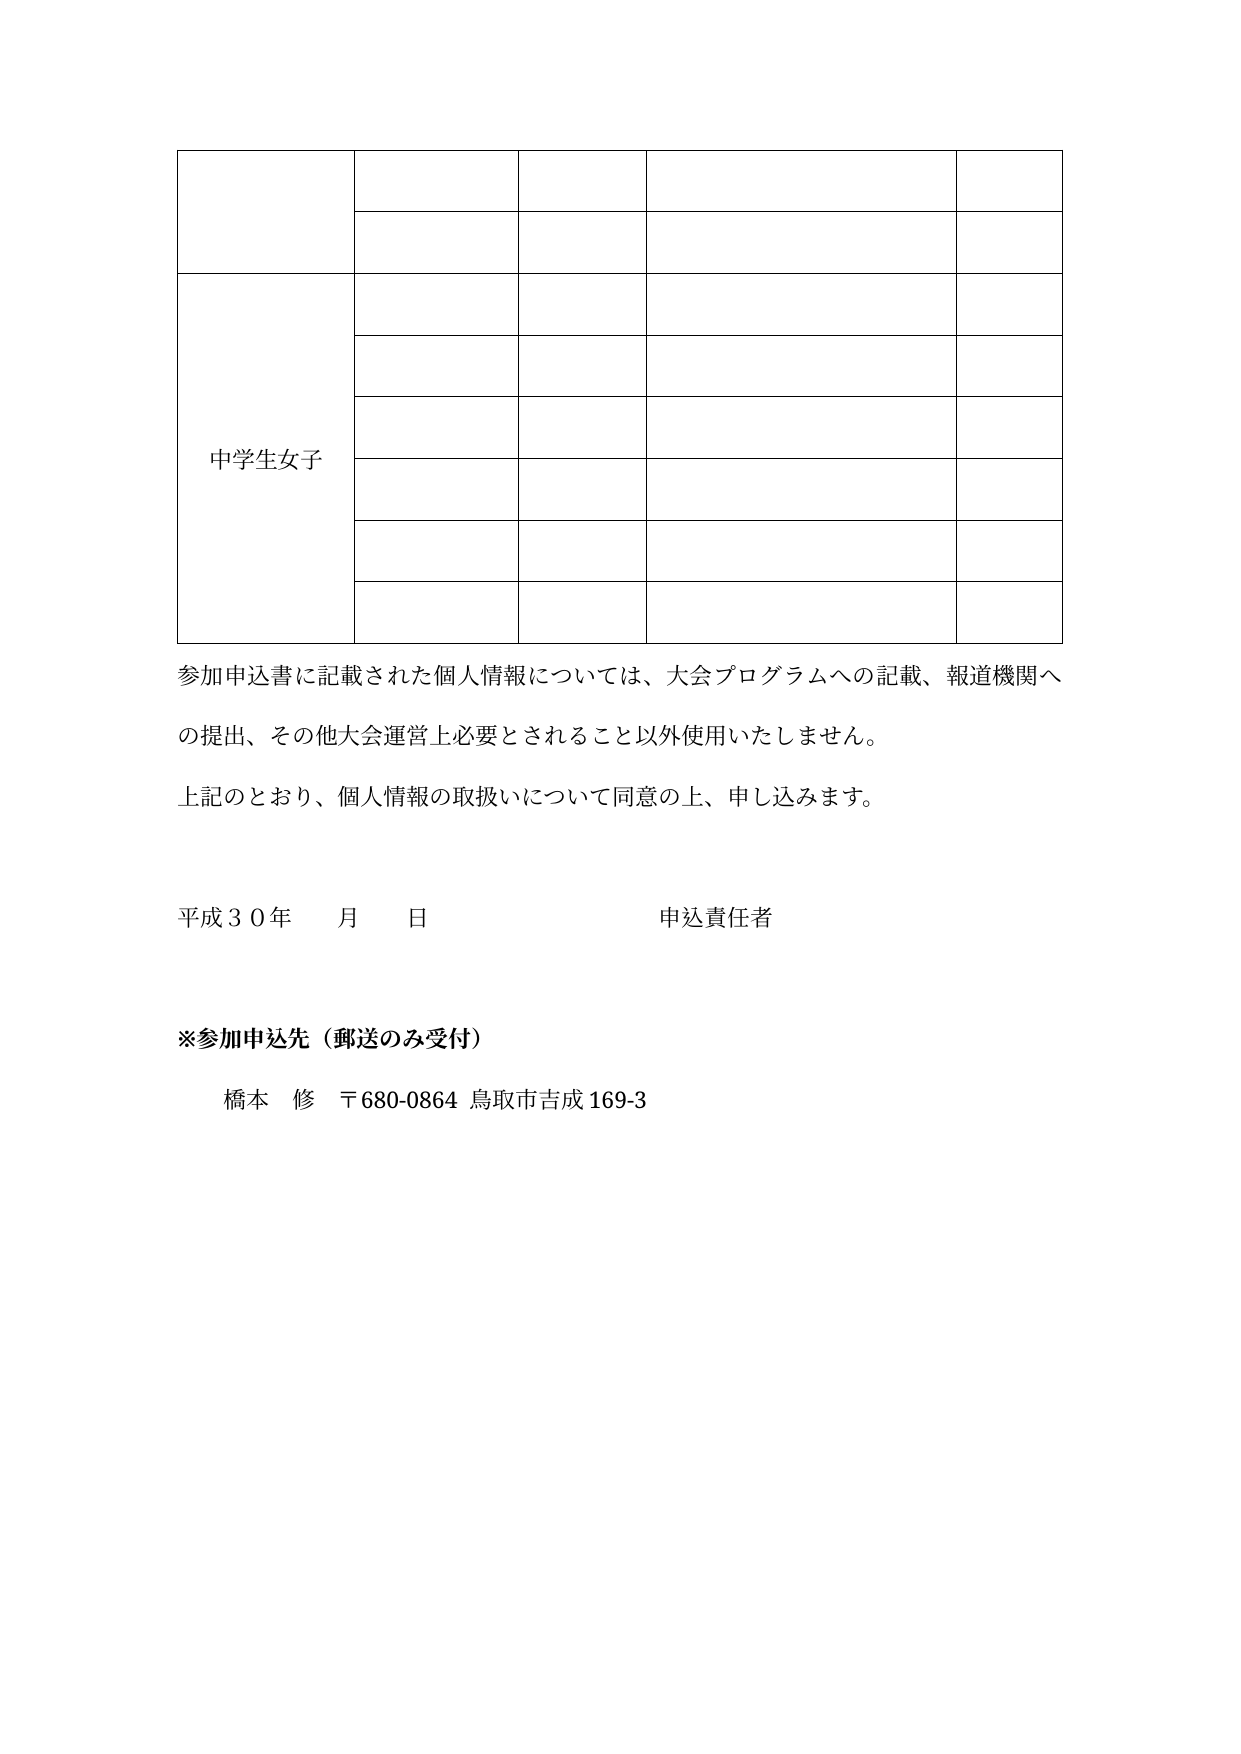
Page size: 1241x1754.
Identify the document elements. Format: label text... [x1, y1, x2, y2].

text 橋本 修 〒680-0864 鳥取市吉成169-3 [177, 1068, 1063, 1129]
text 平成３０年 月 日 申込責任者 [177, 886, 1063, 947]
table_cell [647, 521, 956, 581]
table_cell [647, 336, 956, 396]
table_cell [355, 397, 518, 458]
table_cell [957, 521, 1062, 581]
table_cell [355, 151, 518, 211]
table_cell [647, 274, 956, 334]
table_cell [957, 397, 1062, 458]
table_cell [355, 521, 518, 581]
text 参加申込書に記載された個人情報については、大会プログラムへの記載、報道機関への提出、その他大会運営上必要とされること以外使用いたしません。 [177, 644, 1063, 765]
table_cell [355, 582, 518, 643]
table_cell [519, 582, 646, 643]
table_cell [957, 336, 1062, 396]
table_cell [355, 212, 518, 273]
table_cell [957, 582, 1062, 643]
table_cell [519, 151, 646, 211]
table_cell [647, 459, 956, 519]
table_cell [355, 459, 518, 519]
table_cell [647, 212, 956, 273]
table_cell [957, 274, 1062, 334]
table_cell [647, 151, 956, 211]
text 上記のとおり、個人情報の取扱いについて同意の上、申し込みます。 [177, 765, 1063, 826]
table_cell [519, 336, 646, 396]
text ※参加申込先（郵送のみ受付） [177, 1008, 1063, 1068]
table_cell [519, 459, 646, 519]
table_cell [957, 151, 1062, 211]
table_cell [647, 582, 956, 643]
table_cell [519, 212, 646, 273]
table_cell [519, 274, 646, 334]
table_cell [355, 336, 518, 396]
table_cell [355, 274, 518, 334]
table_cell [519, 397, 646, 458]
table_cell [957, 459, 1062, 519]
table_cell [957, 212, 1062, 273]
table_cell [519, 521, 646, 581]
table_cell 中学生女子 [178, 274, 354, 643]
table_cell [647, 397, 956, 458]
